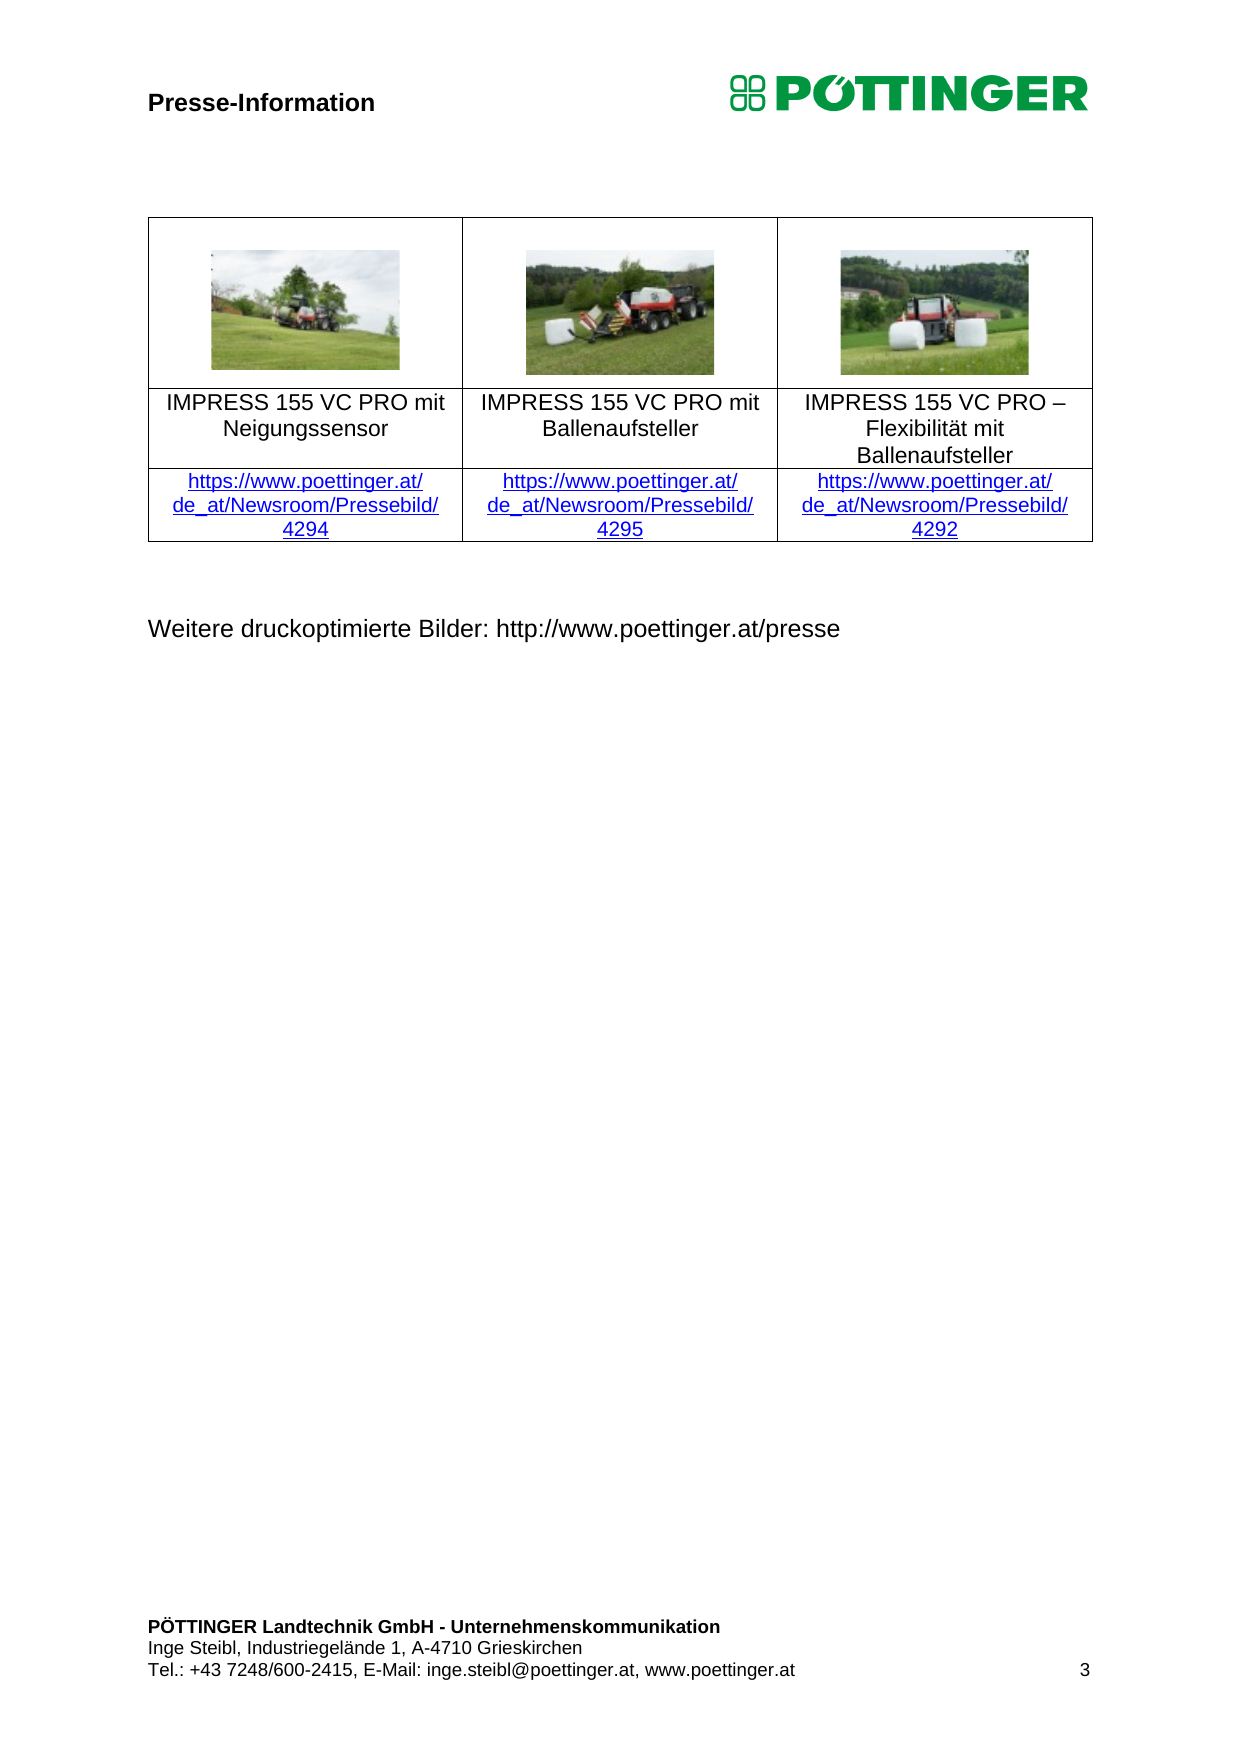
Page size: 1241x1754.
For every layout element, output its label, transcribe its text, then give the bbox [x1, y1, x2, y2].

table_header [463, 218, 777, 388]
picture [729, 73, 1089, 112]
table_cell https://www.poettinger.at/de_at/Newsroom/Pressebild/4295 [463, 469, 777, 541]
table_cell IMPRESS 155 VC PRO mit Ballenaufsteller [463, 389, 777, 468]
table_cell https://www.poettinger.at/de_at/Newsroom/Pressebild/4294 [149, 469, 462, 541]
table_header [149, 218, 462, 388]
picture [840, 250, 1029, 375]
picture [526, 250, 715, 375]
picture [211, 250, 400, 370]
table_cell IMPRESS 155 VC PRO – Flexibilität mit Ballenaufsteller [778, 389, 1092, 468]
table_header [778, 218, 1092, 388]
table_cell https://www.poettinger.at/de_at/Newsroom/Pressebild/4292 [778, 469, 1092, 541]
text Weitere druckoptimierte Bilder: http://www.poettinger.at/presse [148, 614, 1093, 643]
table_cell IMPRESS 155 VC PRO mit Neigungssensor [149, 389, 462, 468]
